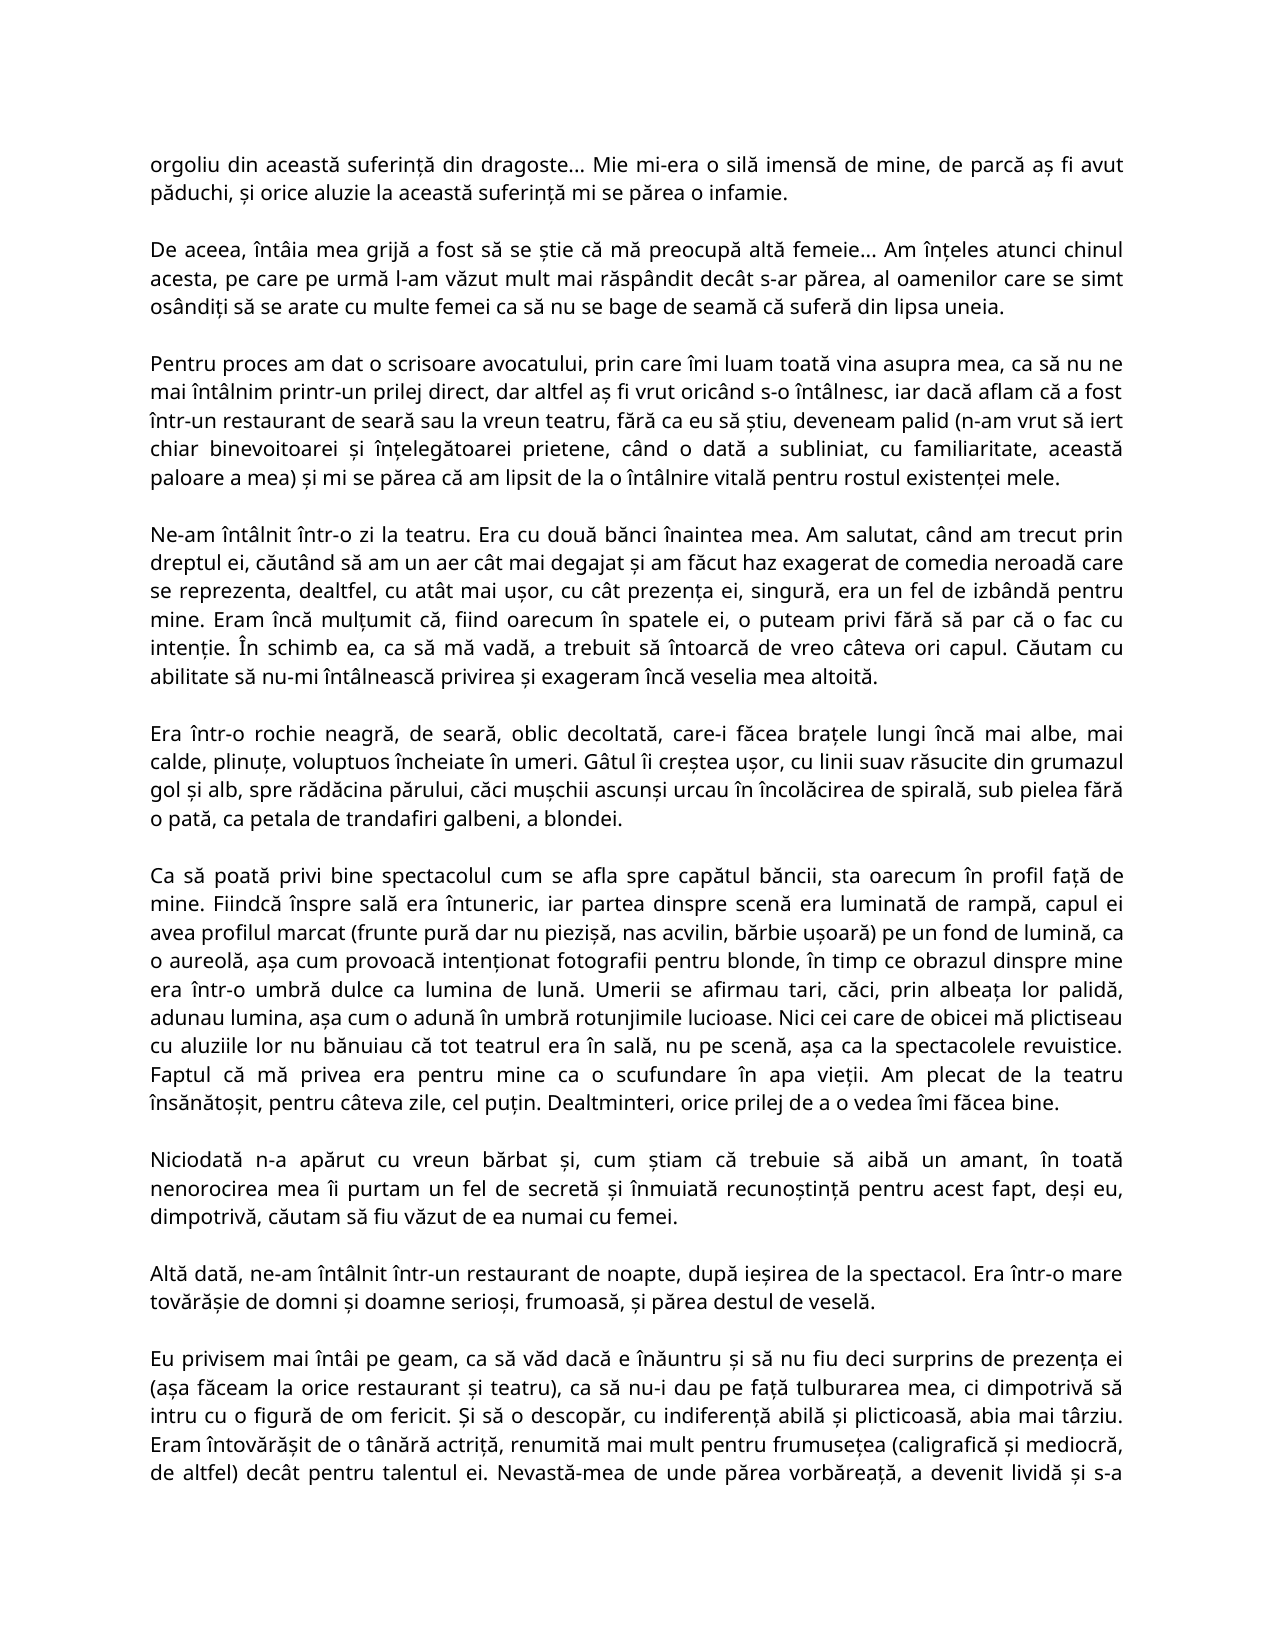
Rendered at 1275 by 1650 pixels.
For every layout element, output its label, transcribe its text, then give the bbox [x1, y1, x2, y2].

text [150, 150, 1125, 207]
text De aceea, întâia mea grijă a fost să se știe că mă preocupă altă femeie... Am înțeles atunci chinul acesta, pe care pe urmă l-am văzut mult mai răspândit decât s-ar părea, al oamenilor care se simt osândiți să se arate cu multe femei ca să nu se bage de seamă că suferă din lipsa uneia. [150, 235, 1125, 321]
text Niciodată n-a apărut cu vreun bărbat și, cum știam că trebuie să aibă un amant, în toată nenorocirea mea îi purtam un fel de secretă și înmuiată recunoștință pentru acest fapt, deși eu, dimpotrivă, căutam să fiu văzut de ea numai cu femei. [150, 1145, 1125, 1231]
text Era într-o rochie neagră, de seară, oblic decoltată, care-i făcea brațele lungi încă mai albe, mai calde, plinuțe, voluptuos încheiate în umeri. Gâtul îi creștea ușor, cu linii suav răsucite din grumazul gol și alb, spre rădăcina părului, căci mușchii ascunși urcau în încolăcirea de spirală, sub pielea fără o pată, ca petala de trandafiri galbeni, a blondei. [150, 719, 1125, 832]
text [150, 1344, 1125, 1487]
text Ne-am întâlnit într-o zi la teatru. Era cu două bănci înaintea mea. Am salutat, când am trecut prin dreptul ei, căutând să am un aer cât mai degajat și am făcut haz exagerat de comedia neroadă care se reprezenta, dealtfel, cu atât mai ușor, cu cât prezența ei, singură, era un fel de izbândă pentru mine. Eram încă mulțumit că, fiind oarecum în spatele ei, o puteam privi fără să par că o fac cu intenție. În schimb ea, ca să mă vadă, a trebuit să întoarcă de vreo câteva ori capul. Căutam cu abilitate să nu-mi întâlnească privirea și exageram încă veselia mea altoită. [150, 520, 1125, 690]
text Altă dată, ne-am întâlnit într-un restaurant de noapte, după ieșirea de la spectacol. Era într-o mare tovărășie de domni și doamne serioși, frumoasă, și părea destul de veselă. [150, 1259, 1125, 1316]
text Ca să poată privi bine spectacolul cum se afla spre capătul băncii, sta oarecum în profil față de mine. Fiindcă înspre sală era întuneric, iar partea dinspre scenă era luminată de rampă, capul ei avea profilul marcat (frunte pură dar nu piezișă, nas acvilin, bărbie ușoară) pe un fond de lumină, ca o aureolă, așa cum provoacă intenționat fotografii pentru blonde, în timp ce obrazul dinspre mine era într-o umbră dulce ca lumina de lună. Umerii se afirmau tari, căci, prin albeața lor palidă, adunau lumina, așa cum o adună în umbră rotunjimile lucioase. Nici cei care de obicei mă plictiseau cu aluziile lor nu bănuiau că tot teatrul era în sală, nu pe scenă, așa ca la spectacolele revuistice. Faptul că mă privea era pentru mine ca o scufundare în apa vieții. Am plecat de la teatru însănătoșit, pentru câteva zile, cel puțin. Dealtminteri, orice prilej de a o vedea îmi făcea bine. [150, 861, 1125, 1117]
text Pentru proces am dat o scrisoare avocatului, prin care îmi luam toată vina asupra mea, ca să nu ne mai întâlnim printr-un prilej direct, dar altfel aș fi vrut oricând s-o întâlnesc, iar dacă aflam că a fost într-un restaurant de seară sau la vreun teatru, fără ca eu să știu, deveneam palid (n-am vrut să iert chiar binevoitoarei și înțelegătoarei prietene, când o dată a subliniat, cu familiaritate, această paloare a mea) și mi se părea că am lipsit de la o întâlnire vitală pentru rostul existenței mele. [150, 349, 1125, 491]
